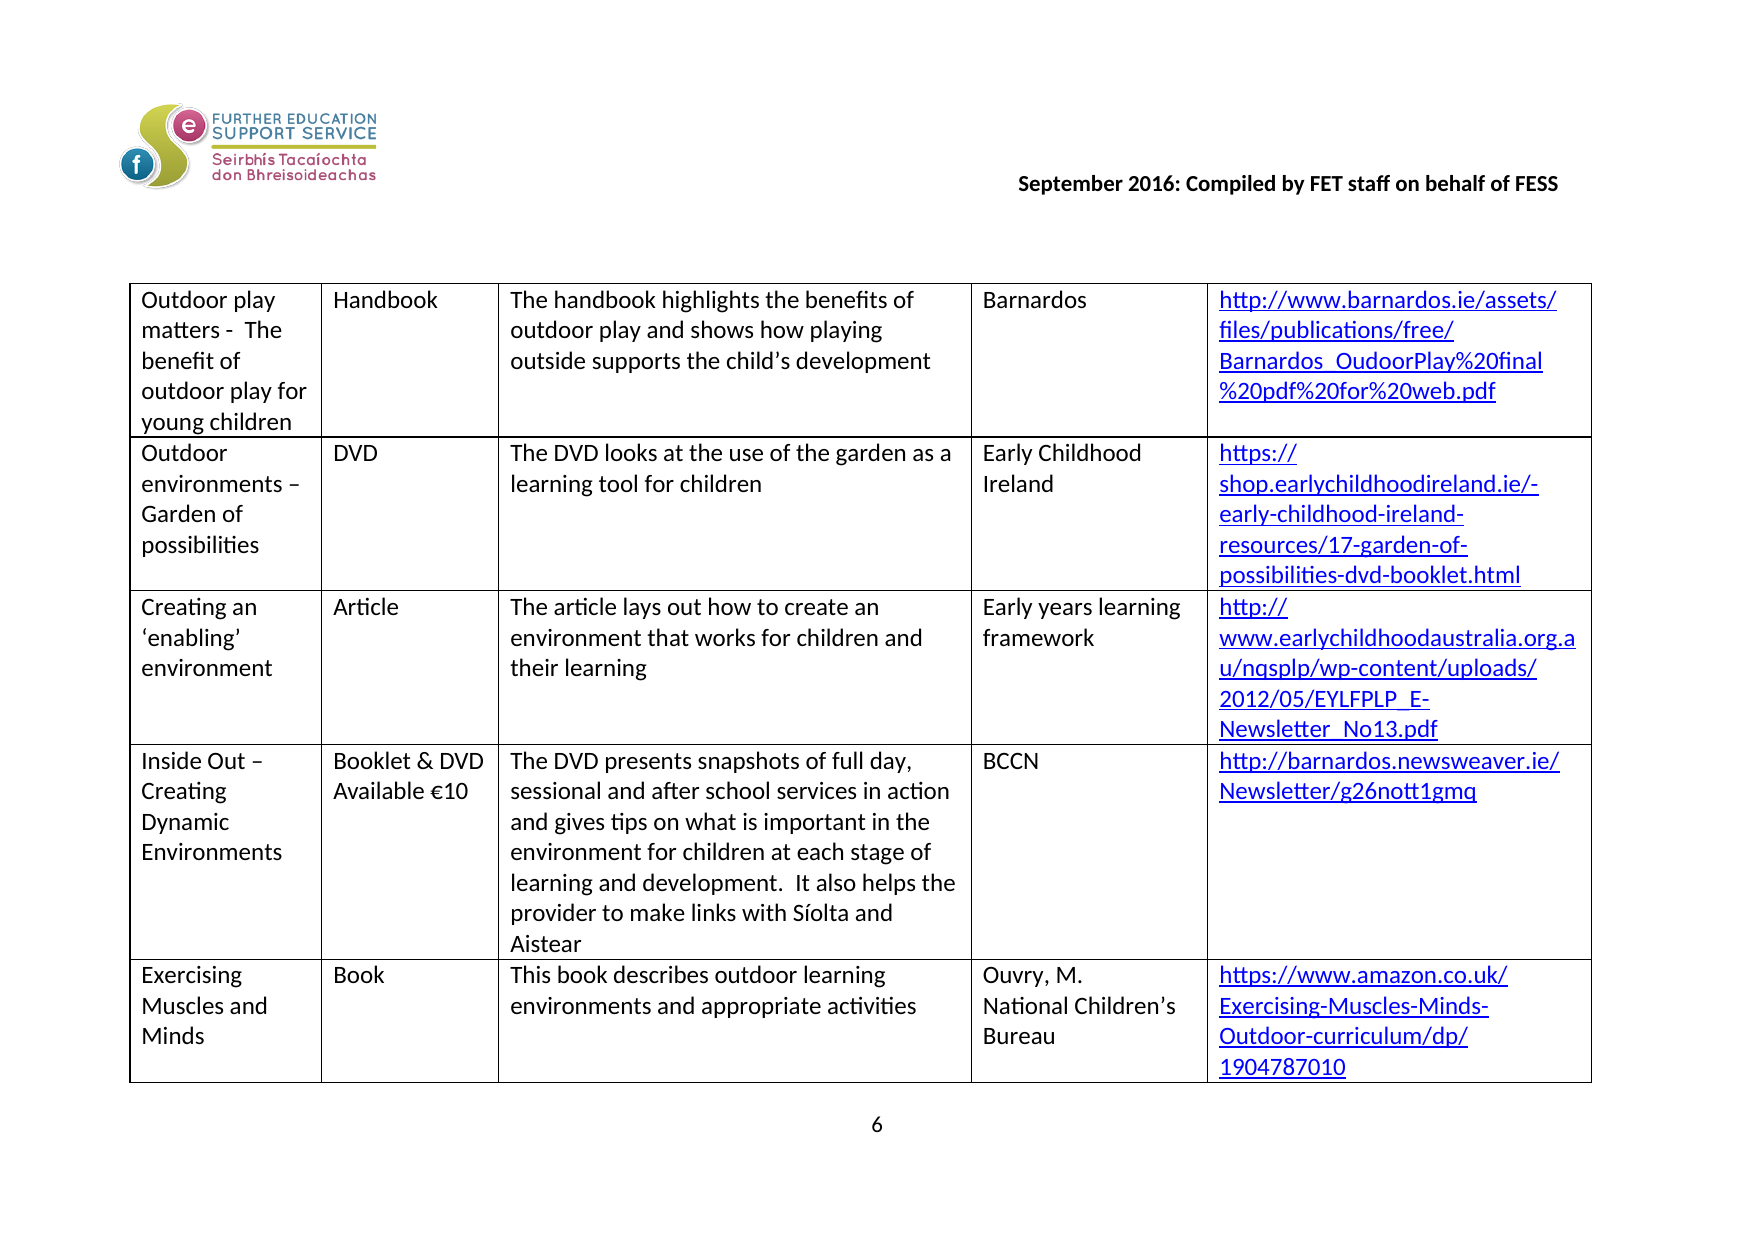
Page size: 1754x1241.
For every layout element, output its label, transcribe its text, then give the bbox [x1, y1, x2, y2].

table_cell Exercising Muscles and Minds [131, 960, 321, 1082]
table_cell The DVD looks at the use of the garden as a learning tool for children [499, 438, 971, 590]
table_cell http://www.barnardos.ie/assets/files/publications/free/Barnardos_OudoorPlay%20final%20pdf%20for%20web.pdf [1208, 284, 1591, 436]
table_cell Early years learning framework [972, 591, 1207, 744]
table_cell The article lays out how to create an environment that works for children and their learning [499, 591, 971, 744]
table_cell Handbook [322, 284, 498, 436]
table_cell https://shop.earlychildhoodireland.ie/-early-childhood-ireland-resources/17-garden-of-possibilities-dvd-booklet.html [1208, 438, 1591, 590]
table_cell BCCN [972, 745, 1207, 958]
table_cell Book [322, 960, 498, 1082]
table_cell http://www.earlychildhoodaustralia.org.au/nqsplp/wp-content/uploads/2012/05/EYLFPLP_E-Newsletter_No13.pdf [1208, 591, 1591, 744]
picture [118, 103, 377, 191]
table_cell http://barnardos.newsweaver.ie/Newsletter/g26nott1gmq [1208, 745, 1591, 958]
table_cell Ouvry, M. National Children’s Bureau [972, 960, 1207, 1082]
table_cell DVD [322, 438, 498, 590]
table_cell Early Childhood Ireland [972, 438, 1207, 590]
table_cell Inside Out – Creating Dynamic Environments [131, 745, 321, 958]
table_cell Creating an ‘enabling’ environment [131, 591, 321, 744]
table_cell Barnardos [972, 284, 1207, 436]
table_cell The handbook highlights the benefits of outdoor play and shows how playing outside supports the child’s development [499, 284, 971, 436]
table_cell This book describes outdoor learning environments and appropriate activities [499, 960, 971, 1082]
table_cell Booklet & DVD Available €10 [322, 745, 498, 958]
table_cell Outdoor play matters - The benefit of outdoor play for young children [240, 284, 321, 436]
table_cell Article [322, 591, 498, 744]
table_cell https://www.amazon.co.uk/Exercising-Muscles-Minds-Outdoor-curriculum/dp/1904787010 [1208, 960, 1591, 1082]
table_cell Outdoor environments – Garden of possibilities [131, 438, 321, 590]
table_cell The DVD presents snapshots of full day, sessional and after school services in action and gives tips on what is important in the environment for children at each stage of learning and development. It also helps the provider to make links with Síolta and Aistear [499, 745, 971, 958]
